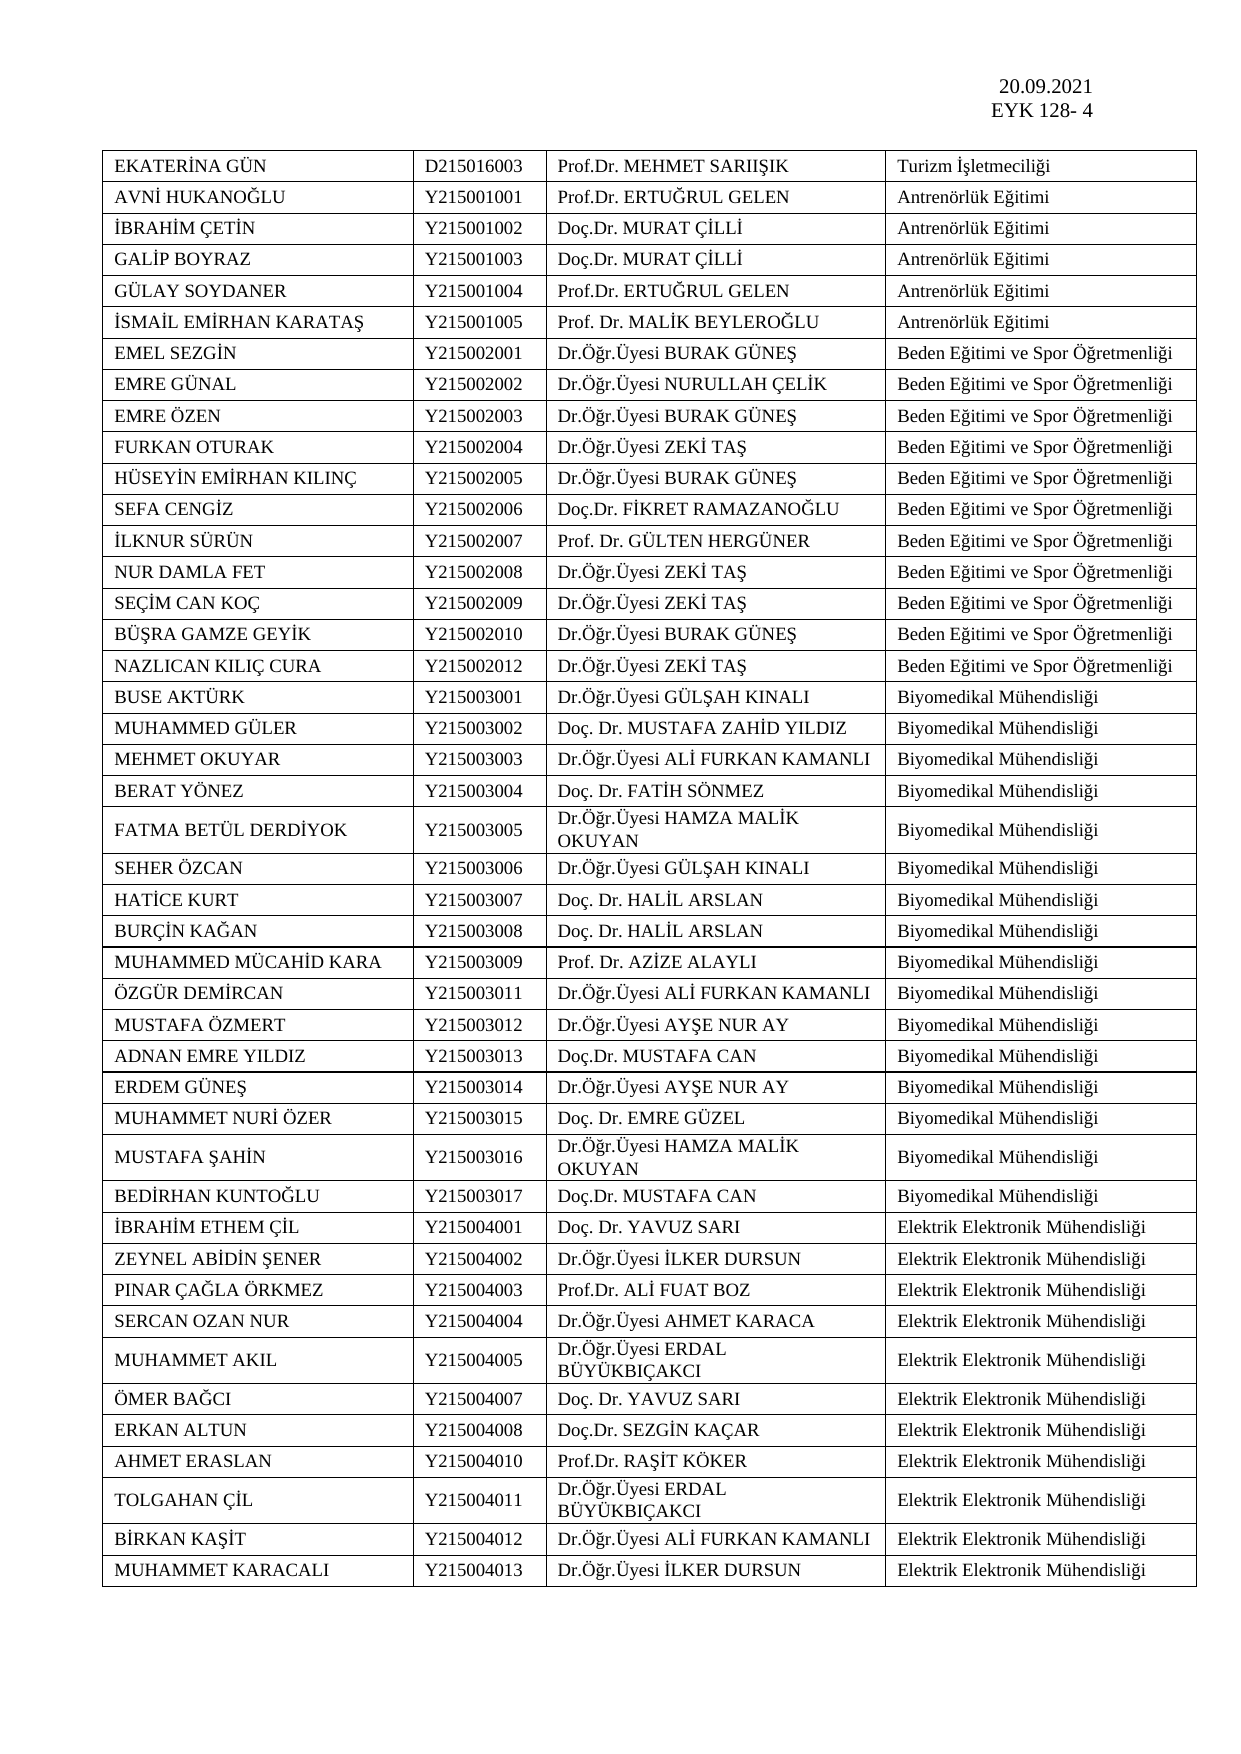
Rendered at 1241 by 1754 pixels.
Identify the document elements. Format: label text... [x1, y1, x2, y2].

table_cell Dr.Öğr.Üyesi ZEKİ TAŞ [547, 432, 885, 462]
table_cell Beden Eğitimi ve Spor Öğretmenliği [886, 339, 1196, 369]
table_cell Prof.Dr. MEHMET SARIIŞIK [547, 151, 885, 181]
table_cell SERCAN OZAN NUR [103, 1306, 413, 1337]
table_cell Dr.Öğr.Üyesi ERDAL BÜYÜKBIÇAKCI [547, 1478, 885, 1523]
table_cell GALİP BOYRAZ [103, 245, 413, 275]
table_cell Biyomedikal Mühendisliği [886, 948, 1196, 978]
table_cell Beden Eğitimi ve Spor Öğretmenliği [886, 370, 1196, 400]
table_cell Dr.Öğr.Üyesi ALİ FURKAN KAMANLI [547, 979, 885, 1009]
table_cell Biyomedikal Mühendisliği [886, 1041, 1196, 1071]
table_cell Prof.Dr. ERTUĞRUL GELEN [547, 182, 885, 212]
table_cell Doç. Dr. HALİL ARSLAN [547, 885, 885, 915]
table_cell Beden Eğitimi ve Spor Öğretmenliği [886, 401, 1196, 431]
table_cell Y215002005 [414, 464, 546, 494]
table_cell Beden Eğitimi ve Spor Öğretmenliği [886, 526, 1196, 556]
table_cell BEDİRHAN KUNTOĞLU [103, 1181, 413, 1212]
table_cell Doç. Dr. FATİH SÖNMEZ [547, 776, 885, 806]
table_cell Y215003017 [414, 1181, 546, 1212]
table_cell Y215004007 [414, 1384, 546, 1414]
table_cell MUHAMMET NURİ ÖZER [103, 1104, 413, 1134]
table_cell BERAT YÖNEZ [103, 776, 413, 806]
table_cell Dr.Öğr.Üyesi ALİ FURKAN KAMANLI [547, 745, 885, 775]
table_cell Biyomedikal Mühendisliği [886, 979, 1196, 1009]
table_cell Dr.Öğr.Üyesi NURULLAH ÇELİK [547, 370, 885, 400]
table_cell ADNAN EMRE YILDIZ [103, 1041, 413, 1071]
table_cell Biyomedikal Mühendisliği [886, 682, 1196, 712]
table_cell Doç.Dr. FİKRET RAMAZANOĞLU [547, 495, 885, 525]
table_cell Doç.Dr. MURAT ÇİLLİ [547, 214, 885, 244]
table_cell ERDEM GÜNEŞ [103, 1073, 413, 1103]
table_cell Biyomedikal Mühendisliği [886, 1104, 1196, 1134]
table_cell Y215003011 [414, 979, 546, 1009]
table_cell ERKAN ALTUN [103, 1415, 413, 1446]
table_cell AVNİ HUKANOĞLU [103, 182, 413, 212]
table_cell Dr.Öğr.Üyesi AYŞE NUR AY [547, 1073, 885, 1103]
table_cell Y215003009 [414, 948, 546, 978]
table_cell MUSTAFA ŞAHİN [103, 1135, 413, 1180]
table_cell Prof.Dr. RAŞİT KÖKER [547, 1447, 885, 1477]
table_cell Doç. Dr. YAVUZ SARI [547, 1213, 885, 1243]
table_cell Dr.Öğr.Üyesi ZEKİ TAŞ [547, 589, 885, 619]
table_cell Dr.Öğr.Üyesi HAMZA MALİK OKUYAN [547, 807, 885, 853]
table_cell Biyomedikal Mühendisliği [886, 854, 1196, 884]
table_cell Y215003008 [414, 916, 546, 946]
table_cell BURÇİN KAĞAN [103, 916, 413, 946]
table_cell Dr.Öğr.Üyesi İLKER DURSUN [547, 1556, 885, 1586]
table_cell Y215004012 [414, 1524, 546, 1554]
table_cell Prof.Dr. ALİ FUAT BOZ [547, 1275, 885, 1305]
table_cell ÖZGÜR DEMİRCAN [103, 979, 413, 1009]
table_cell MUHAMMED MÜCAHİD KARA [103, 948, 413, 978]
table_cell Y215003013 [414, 1041, 546, 1071]
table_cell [886, 1556, 1196, 1586]
table_cell BUSE AKTÜRK [103, 682, 413, 712]
table_cell Y215002007 [414, 526, 546, 556]
table_cell İSMAİL EMİRHAN KARATAŞ [103, 307, 413, 337]
table_cell PINAR ÇAĞLA ÖRKMEZ [103, 1275, 413, 1305]
table_cell Biyomedikal Mühendisliği [886, 776, 1196, 806]
table_cell Y215003015 [414, 1104, 546, 1134]
table_cell Y215002002 [414, 370, 546, 400]
table_cell Dr.Öğr.Üyesi İLKER DURSUN [547, 1244, 885, 1274]
table_cell Y215004013 [414, 1556, 546, 1586]
table_cell Y215003004 [414, 776, 546, 806]
table_cell FURKAN OTURAK [103, 432, 413, 462]
table_cell Antrenörlük Eğitimi [886, 182, 1196, 212]
table_cell Elektrik Elektronik Mühendisliği [886, 1447, 1196, 1477]
table_cell Dr.Öğr.Üyesi ALİ FURKAN KAMANLI [547, 1524, 885, 1554]
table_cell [886, 151, 1196, 181]
table_cell GÜLAY SOYDANER [103, 276, 413, 306]
table_cell Elektrik Elektronik Mühendisliği [886, 1338, 1196, 1383]
table_cell Elektrik Elektronik Mühendisliği [886, 1415, 1196, 1446]
table_cell Beden Eğitimi ve Spor Öğretmenliği [886, 557, 1196, 587]
table_cell Y215003014 [414, 1073, 546, 1103]
table_cell Y215001004 [414, 276, 546, 306]
table_cell Dr.Öğr.Üyesi BURAK GÜNEŞ [547, 464, 885, 494]
table_cell Y215003006 [414, 854, 546, 884]
table_cell SEHER ÖZCAN [103, 854, 413, 884]
table_cell Y215004002 [414, 1244, 546, 1274]
table_cell İBRAHİM ÇETİN [103, 214, 413, 244]
table_cell Prof. Dr. MALİK BEYLEROĞLU [547, 307, 885, 337]
table_cell Y215003003 [414, 745, 546, 775]
table_cell Antrenörlük Eğitimi [886, 307, 1196, 337]
table_cell Biyomedikal Mühendisliği [886, 1010, 1196, 1040]
table_cell BİRKAN KAŞİT [103, 1524, 413, 1554]
table_cell Y215004004 [414, 1306, 546, 1337]
table_cell Dr.Öğr.Üyesi GÜLŞAH KINALI [547, 854, 885, 884]
table_cell Y215002012 [414, 651, 546, 681]
table_cell Y215002003 [414, 401, 546, 431]
table_cell NUR DAMLA FET [103, 557, 413, 587]
table_cell HÜSEYİN EMİRHAN KILINÇ [103, 464, 413, 494]
table_cell Dr.Öğr.Üyesi GÜLŞAH KINALI [547, 682, 885, 712]
table_cell Dr.Öğr.Üyesi BURAK GÜNEŞ [547, 339, 885, 369]
table_cell Biyomedikal Mühendisliği [886, 885, 1196, 915]
table_cell Y215003001 [414, 682, 546, 712]
table_cell MUHAMMET KARACALI [103, 1556, 413, 1586]
table_cell Elektrik Elektronik Mühendisliği [886, 1384, 1196, 1414]
table_cell D215016003 [414, 151, 546, 181]
table_cell Biyomedikal Mühendisliği [886, 916, 1196, 946]
table_cell ÖMER BAĞCI [103, 1384, 413, 1414]
table_cell MUHAMMED GÜLER [103, 714, 413, 744]
table_cell Y215004005 [414, 1338, 546, 1383]
table_cell Beden Eğitimi ve Spor Öğretmenliği [886, 620, 1196, 650]
table_cell EMEL SEZGİN [103, 339, 413, 369]
table_cell FATMA BETÜL DERDİYOK [103, 807, 413, 853]
table_cell Dr.Öğr.Üyesi BURAK GÜNEŞ [547, 401, 885, 431]
table_cell Doç.Dr. MUSTAFA CAN [547, 1181, 885, 1212]
table_cell Y215002009 [414, 589, 546, 619]
table_cell Doç. Dr. EMRE GÜZEL [547, 1104, 885, 1134]
table_cell Y215004010 [414, 1447, 546, 1477]
table_cell Y215002010 [414, 620, 546, 650]
table_cell Dr.Öğr.Üyesi AHMET KARACA [547, 1306, 885, 1337]
table_cell Y215001005 [414, 307, 546, 337]
table_cell Elektrik Elektronik Mühendisliği [886, 1306, 1196, 1337]
table_cell Biyomedikal Mühendisliği [886, 1073, 1196, 1103]
table_cell Prof.Dr. ERTUĞRUL GELEN [547, 276, 885, 306]
table_cell Elektrik Elektronik Mühendisliği [886, 1478, 1196, 1523]
table_cell Biyomedikal Mühendisliği [886, 714, 1196, 744]
table_cell Beden Eğitimi ve Spor Öğretmenliği [886, 495, 1196, 525]
table_cell EKATERİNA GÜN [103, 151, 413, 181]
table_cell Y215002001 [414, 339, 546, 369]
table_cell SEFA CENGİZ [103, 495, 413, 525]
table_cell Beden Eğitimi ve Spor Öğretmenliği [886, 432, 1196, 462]
table_cell Y215003012 [414, 1010, 546, 1040]
table_cell ZEYNEL ABİDİN ŞENER [103, 1244, 413, 1274]
table_cell Doç. Dr. HALİL ARSLAN [547, 916, 885, 946]
table_cell Beden Eğitimi ve Spor Öğretmenliği [886, 464, 1196, 494]
table_cell Prof. Dr. GÜLTEN HERGÜNER [547, 526, 885, 556]
table_cell Antrenörlük Eğitimi [886, 214, 1196, 244]
table_cell Y215004001 [414, 1213, 546, 1243]
table_cell NAZLICAN KILIÇ CURA [103, 651, 413, 681]
table_cell Dr.Öğr.Üyesi ZEKİ TAŞ [547, 651, 885, 681]
table_cell Prof. Dr. AZİZE ALAYLI [547, 948, 885, 978]
table_cell Y215001003 [414, 245, 546, 275]
table_cell Y215003002 [414, 714, 546, 744]
table_cell EMRE ÖZEN [103, 401, 413, 431]
table_cell Biyomedikal Mühendisliği [886, 745, 1196, 775]
table_cell Biyomedikal Mühendisliği [886, 1181, 1196, 1212]
table_cell Y215001001 [414, 182, 546, 212]
table_cell Y215003005 [414, 807, 546, 853]
table_cell Y215004003 [414, 1275, 546, 1305]
table_cell Elektrik Elektronik Mühendisliği [886, 1244, 1196, 1274]
table_cell Elektrik Elektronik Mühendisliği [886, 1213, 1196, 1243]
table_cell Elektrik Elektronik Mühendisliği [886, 1524, 1196, 1554]
table_cell Y215003007 [414, 885, 546, 915]
table_cell Y215001002 [414, 214, 546, 244]
table_cell Y215002006 [414, 495, 546, 525]
table_cell Y215004008 [414, 1415, 546, 1446]
table_cell Biyomedikal Mühendisliği [886, 1135, 1196, 1180]
table_cell Dr.Öğr.Üyesi HAMZA MALİK OKUYAN [547, 1135, 885, 1180]
table_cell Y215003016 [414, 1135, 546, 1180]
table_cell İBRAHİM ETHEM ÇİL [103, 1213, 413, 1243]
table_cell BÜŞRA GAMZE GEYİK [103, 620, 413, 650]
table_cell Y215002008 [414, 557, 546, 587]
table_cell Antrenörlük Eğitimi [886, 245, 1196, 275]
table_cell Doç. Dr. YAVUZ SARI [547, 1384, 885, 1414]
table_cell HATİCE KURT [103, 885, 413, 915]
table_cell Dr.Öğr.Üyesi AYŞE NUR AY [547, 1010, 885, 1040]
table_cell Y215002004 [414, 432, 546, 462]
table_cell SEÇİM CAN KOÇ [103, 589, 413, 619]
table_cell Beden Eğitimi ve Spor Öğretmenliği [886, 589, 1196, 619]
table_cell Antrenörlük Eğitimi [886, 276, 1196, 306]
table_cell Y215004011 [414, 1478, 546, 1523]
table_cell İLKNUR SÜRÜN [103, 526, 413, 556]
table_cell Elektrik Elektronik Mühendisliği [886, 1275, 1196, 1305]
table_cell Doç.Dr. MURAT ÇİLLİ [547, 245, 885, 275]
table_cell AHMET ERASLAN [103, 1447, 413, 1477]
table_cell Doç. Dr. MUSTAFA ZAHİD YILDIZ [547, 714, 885, 744]
table_cell MUHAMMET AKIL [103, 1338, 413, 1383]
table_cell EMRE GÜNAL [103, 370, 413, 400]
table_cell Doç.Dr. SEZGİN KAÇAR [547, 1415, 885, 1446]
table_cell Dr.Öğr.Üyesi ERDAL BÜYÜKBIÇAKCI [547, 1338, 885, 1383]
table_cell TOLGAHAN ÇİL [103, 1478, 413, 1523]
table_cell Dr.Öğr.Üyesi ZEKİ TAŞ [547, 557, 885, 587]
table_cell MUSTAFA ÖZMERT [103, 1010, 413, 1040]
table_cell Doç.Dr. MUSTAFA CAN [547, 1041, 885, 1071]
table_cell MEHMET OKUYAR [103, 745, 413, 775]
table_cell Beden Eğitimi ve Spor Öğretmenliği [886, 651, 1196, 681]
table_cell Dr.Öğr.Üyesi BURAK GÜNEŞ [547, 620, 885, 650]
table_cell Biyomedikal Mühendisliği [886, 807, 1196, 853]
